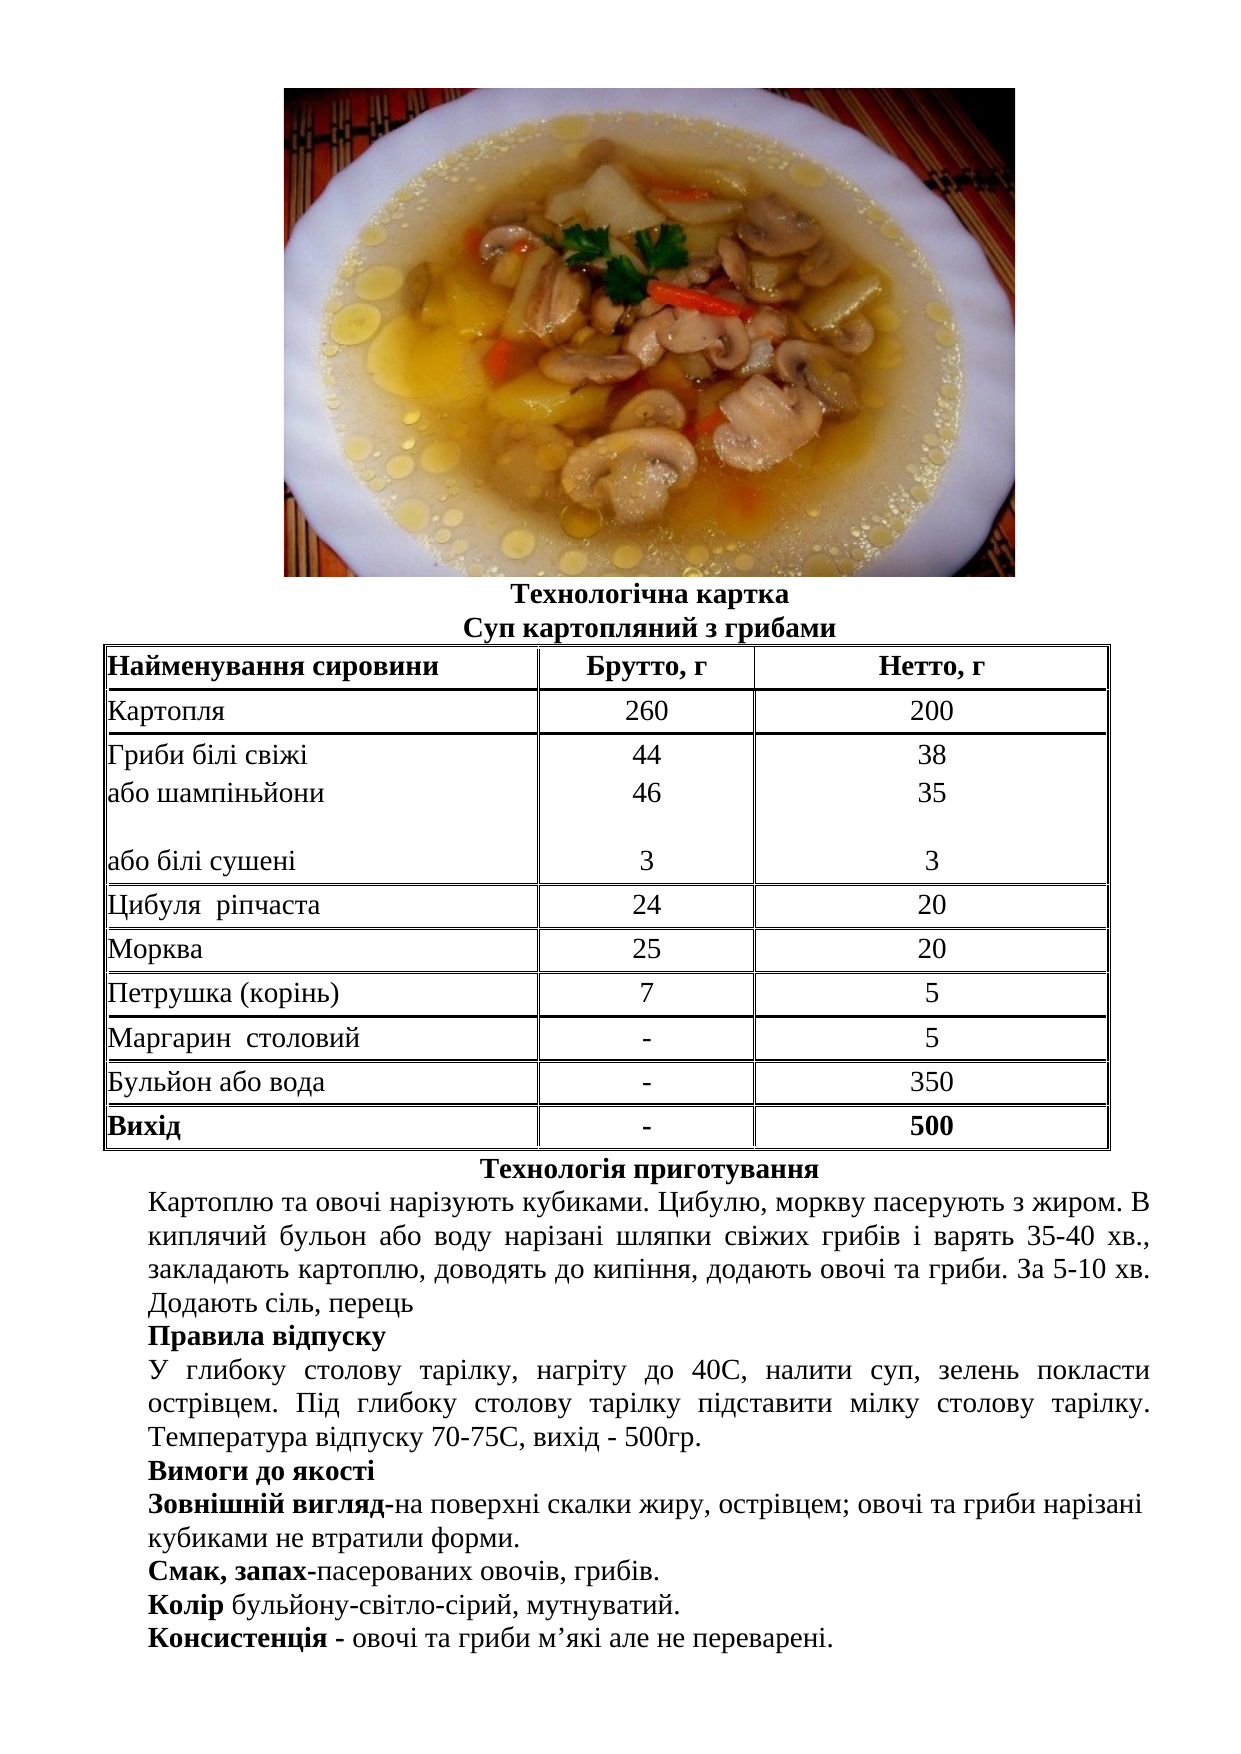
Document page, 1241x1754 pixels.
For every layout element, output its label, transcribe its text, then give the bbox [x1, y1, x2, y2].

text Консистенція - овочі та гриби м’які але не переварені. [148, 1620, 1152, 1654]
table_header Брутто, г [539, 647, 754, 688]
table_cell Морква [105, 927, 539, 971]
table_cell 20 [756, 883, 1108, 927]
table_header Нетто, г [755, 647, 1107, 688]
table_cell 24 [540, 886, 753, 927]
table_cell 20 [755, 927, 1109, 971]
table_cell Вихід [107, 1103, 539, 1147]
table_cell 25 [540, 930, 753, 971]
text У глибоку столову тарілку, нагріту до 40С, налити суп, зелень покласти острівцем. Під глибоку столову тарілку підставити мілку столову тарілку. Температура відпуску 70-75С, вихід - 500гр. [148, 1352, 1152, 1453]
table_cell 5 [755, 971, 1109, 1015]
text Технологія приготування [148, 1151, 1152, 1184]
text Смак, запах-пасерованих овочів, грибів. [148, 1553, 1152, 1587]
table_cell Картопля [105, 688, 537, 732]
table_cell 500 [755, 1103, 1108, 1147]
text Технологічна картка [148, 577, 1152, 610]
table_cell 260 [540, 691, 753, 732]
table_cell Бульйон або вода [107, 1059, 537, 1103]
picture [283, 88, 1016, 577]
table_cell 350 [756, 1059, 1108, 1103]
table_cell 44 46 3 [540, 735, 753, 882]
table_cell 200 [756, 688, 1109, 732]
table_cell - [540, 1063, 753, 1103]
text Правила відпуску [148, 1318, 1152, 1352]
text Колір бульйону-світло-сірий, мутнуватий. [148, 1587, 1152, 1620]
table_cell Цибуля ріпчаста [107, 883, 537, 927]
text Вимоги до якості [148, 1453, 1152, 1486]
table_cell 5 [756, 1015, 1107, 1059]
table_cell Петрушка (корінь) [105, 971, 539, 1015]
table_header Найменування сировини [107, 647, 539, 688]
table_cell Маргарин столовий [107, 1015, 537, 1059]
table_cell 7 [540, 974, 753, 1015]
text Зовнішній вигляд-на поверхні скалки жиру, острівцем; овочі та гриби нарізані кубиками не втратили форми. [148, 1486, 1152, 1553]
table_cell Гриби білі свіжі або шампіньйони або білі сушені [107, 732, 537, 882]
text Суп картопляний з грибами [148, 610, 1152, 644]
text Картоплю та овочі нарізують кубиками. Цибулю, моркву пасерують з жиром. В киплячий бульон або воду нарізані шляпки свіжих грибів і варять 35-40 хв., закладають картоплю, доводять до кипіння, додають овочі та гриби. За 5-10 хв. Додають сіль, перець [148, 1184, 1152, 1318]
table_cell - [540, 1018, 753, 1059]
table_cell - [539, 1107, 754, 1147]
table_cell 38 35 3 [756, 732, 1107, 882]
